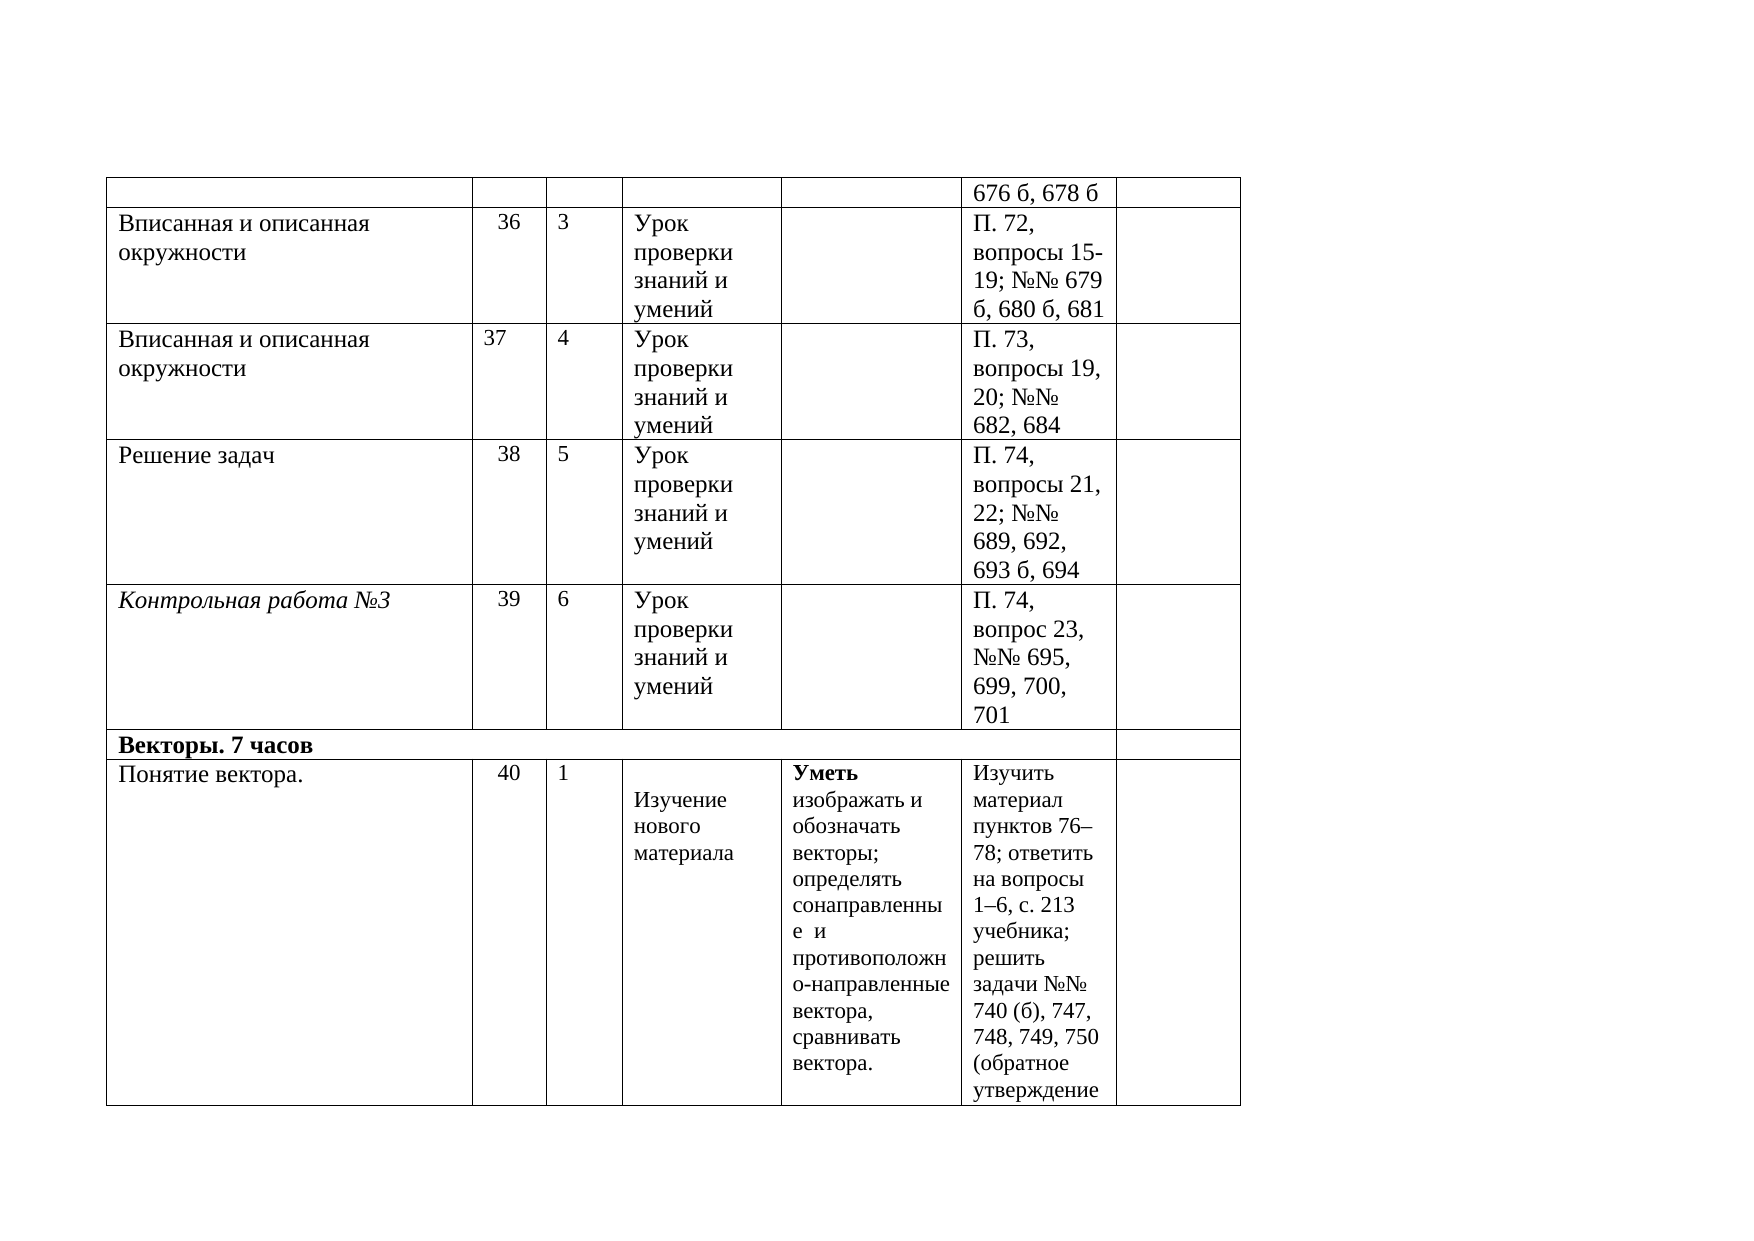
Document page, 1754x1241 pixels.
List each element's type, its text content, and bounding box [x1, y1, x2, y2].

table_cell 5 [547, 440, 622, 584]
table_cell Векторы. 7 часов [107, 730, 1116, 758]
table_cell 6 [547, 585, 622, 729]
table_cell [1117, 178, 1240, 207]
table_cell Решение задач [107, 440, 472, 584]
table_cell Вписанная и описанная окружности [107, 208, 472, 323]
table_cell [962, 760, 1116, 1104]
table_cell П. 74, вопрос 23, №№ 695, 699, 700, 701 [962, 585, 1116, 729]
table_cell [1117, 440, 1240, 584]
table_cell 4 [547, 324, 622, 439]
table_cell [1117, 324, 1240, 439]
table_cell [1117, 208, 1240, 323]
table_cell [107, 178, 472, 207]
table_cell П. 72, вопросы 15-19; №№ 679 б, 680 б, 681 [962, 208, 1116, 323]
table_cell 39 [473, 585, 546, 729]
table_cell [623, 760, 781, 1104]
table_cell Вписанная и описанная окружности [107, 324, 472, 439]
table_cell [782, 178, 961, 207]
table_cell [782, 324, 961, 439]
table_cell [782, 585, 961, 729]
table_cell [782, 440, 961, 584]
table_cell [1117, 730, 1240, 758]
table_cell 2 [547, 178, 622, 207]
table_cell П. 74, вопросы 21, 22; №№ 689, 692, 693 б, 694 [962, 440, 1116, 584]
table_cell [962, 178, 1116, 207]
table_cell Урок проверки знаний и умений [623, 440, 781, 584]
table_cell [782, 208, 961, 323]
table_cell 36 [473, 208, 546, 323]
table_cell [1117, 585, 1240, 729]
table_cell 37 [473, 324, 546, 439]
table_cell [782, 760, 961, 1104]
table_cell Урок проверки знаний и умений [623, 324, 781, 439]
table_cell Понятие вектора. [107, 760, 472, 1104]
table_cell 1 [547, 760, 622, 1104]
table_cell Контрольная работа №3 [107, 585, 472, 729]
table_cell 40 [473, 760, 546, 1104]
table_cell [623, 178, 781, 207]
table_cell 38 [473, 440, 546, 584]
table_cell 3 [547, 208, 622, 323]
table_cell П. 73, вопросы 19, 20; №№ 682, 684 [962, 324, 1116, 439]
table_cell [1117, 760, 1240, 1104]
table_cell Урок проверки знаний и умений [623, 585, 781, 729]
table_cell Урок проверки знаний и умений [623, 208, 781, 323]
table_cell 35 [473, 178, 546, 207]
